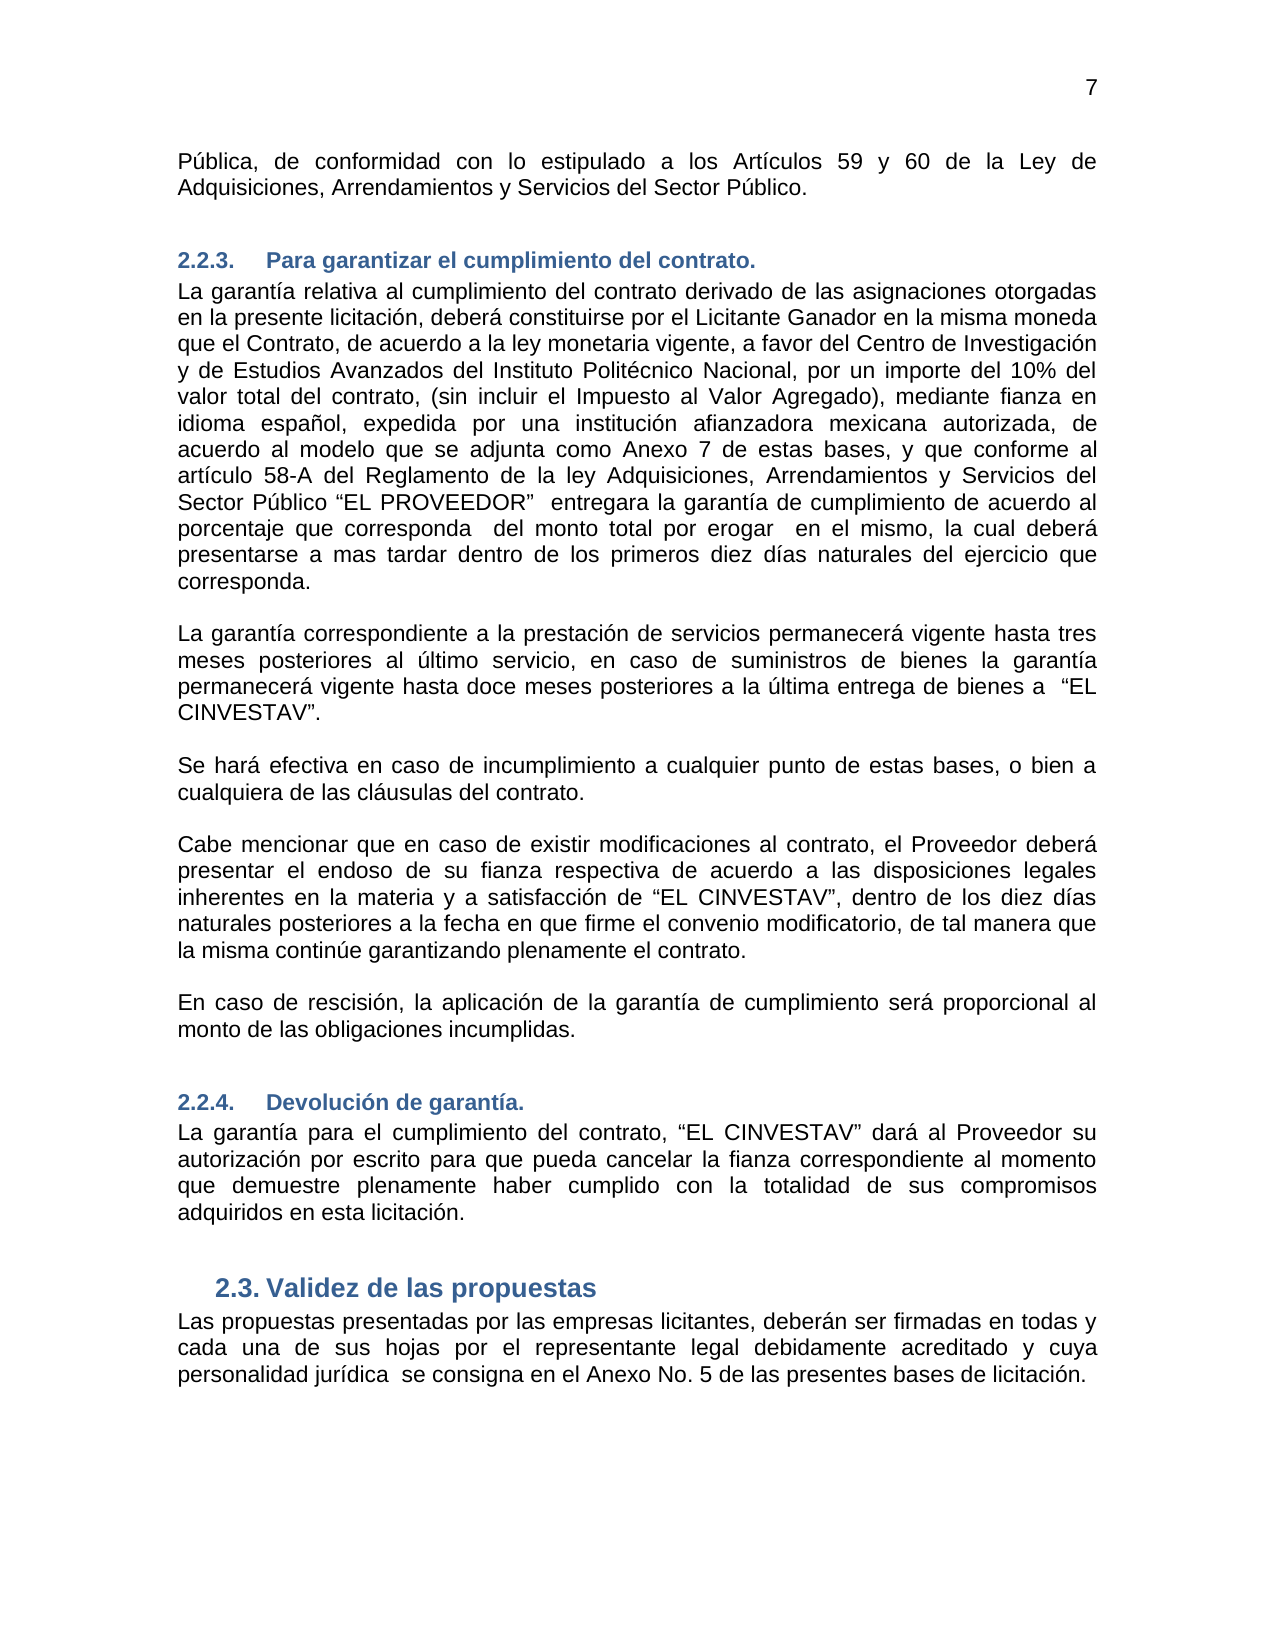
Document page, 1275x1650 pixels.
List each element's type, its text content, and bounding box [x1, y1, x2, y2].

text Las propuestas presentadas por las empresas licitantes, deberán ser firmadas en todas y cada una de sus hojas por el representante legal debidamente acreditado y cuya personalidad jurídica se consigna en el Anexo No. 5 de las presentes bases de licitación. [177, 1308, 1098, 1387]
text Cabe mencionar que en caso de existir modificaciones al contrato, el Proveedor deberá presentar el endoso de su fianza respectiva de acuerdo a las disposiciones legales inherentes en la materia y a satisfacción de “EL CINVESTAV”, dentro de los diez días naturales posteriores a la fecha en que firme el convenio modificatorio, de tal manera que la misma continúe garantizando plenamente el contrato. [177, 831, 1098, 963]
text La garantía relativa al cumplimiento del contrato derivado de las asignaciones otorgadas en la presente licitación, deberá constituirse por el Licitante Ganador en la misma moneda que el Contrato, de acuerdo a la ley monetaria vigente, a favor del Centro de Investigación y de Estudios Avanzados del Instituto Politécnico Nacional, por un importe del 10% del valor total del contrato, (sin incluir el Impuesto al Valor Agregado), mediante fianza en idioma español, expedida por una institución afianzadora mexicana autorizada, de acuerdo al modelo que se adjunta como Anexo 7 de estas bases, y que conforme al artículo 58-A del Reglamento de la ley Adquisiciones, Arrendamientos y Servicios del Sector Público “EL PROVEEDOR” entregara la garantía de cumplimiento de acuerdo al porcentaje que corresponda del monto total por erogar en el mismo, la cual deberá presentarse a mas tardar dentro de los primeros diez días naturales del ejercicio que corresponda. [177, 278, 1098, 594]
text En caso de rescisión, la aplicación de la garantía de cumplimiento será proporcional al monto de las obligaciones incumplidas. [177, 989, 1098, 1042]
subtitle Validez de las propuestas [215, 1272, 1098, 1303]
subtitle Para garantizar el cumplimiento del contrato. [177, 247, 1098, 274]
subtitle Devolución de garantía. [177, 1089, 1098, 1116]
text La garantía para el cumplimiento del contrato, “EL CINVESTAV” dará al Proveedor su autorización por escrito para que pueda cancelar la fianza correspondiente al momento que demuestre plenamente haber cumplido con la totalidad de sus compromisos adquiridos en esta licitación. [177, 1119, 1098, 1225]
text La garantía correspondiente a la prestación de servicios permanecerá vigente hasta tres meses posteriores al último servicio, en caso de suministros de bienes la garantía permanecerá vigente hasta doce meses posteriores a la última entrega de bienes a “EL CINVESTAV”. [177, 620, 1098, 726]
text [177, 148, 1098, 200]
text Se hará efectiva en caso de incumplimiento a cualquier punto de estas bases, o bien a cualquiera de las cláusulas del contrato. [177, 752, 1098, 805]
